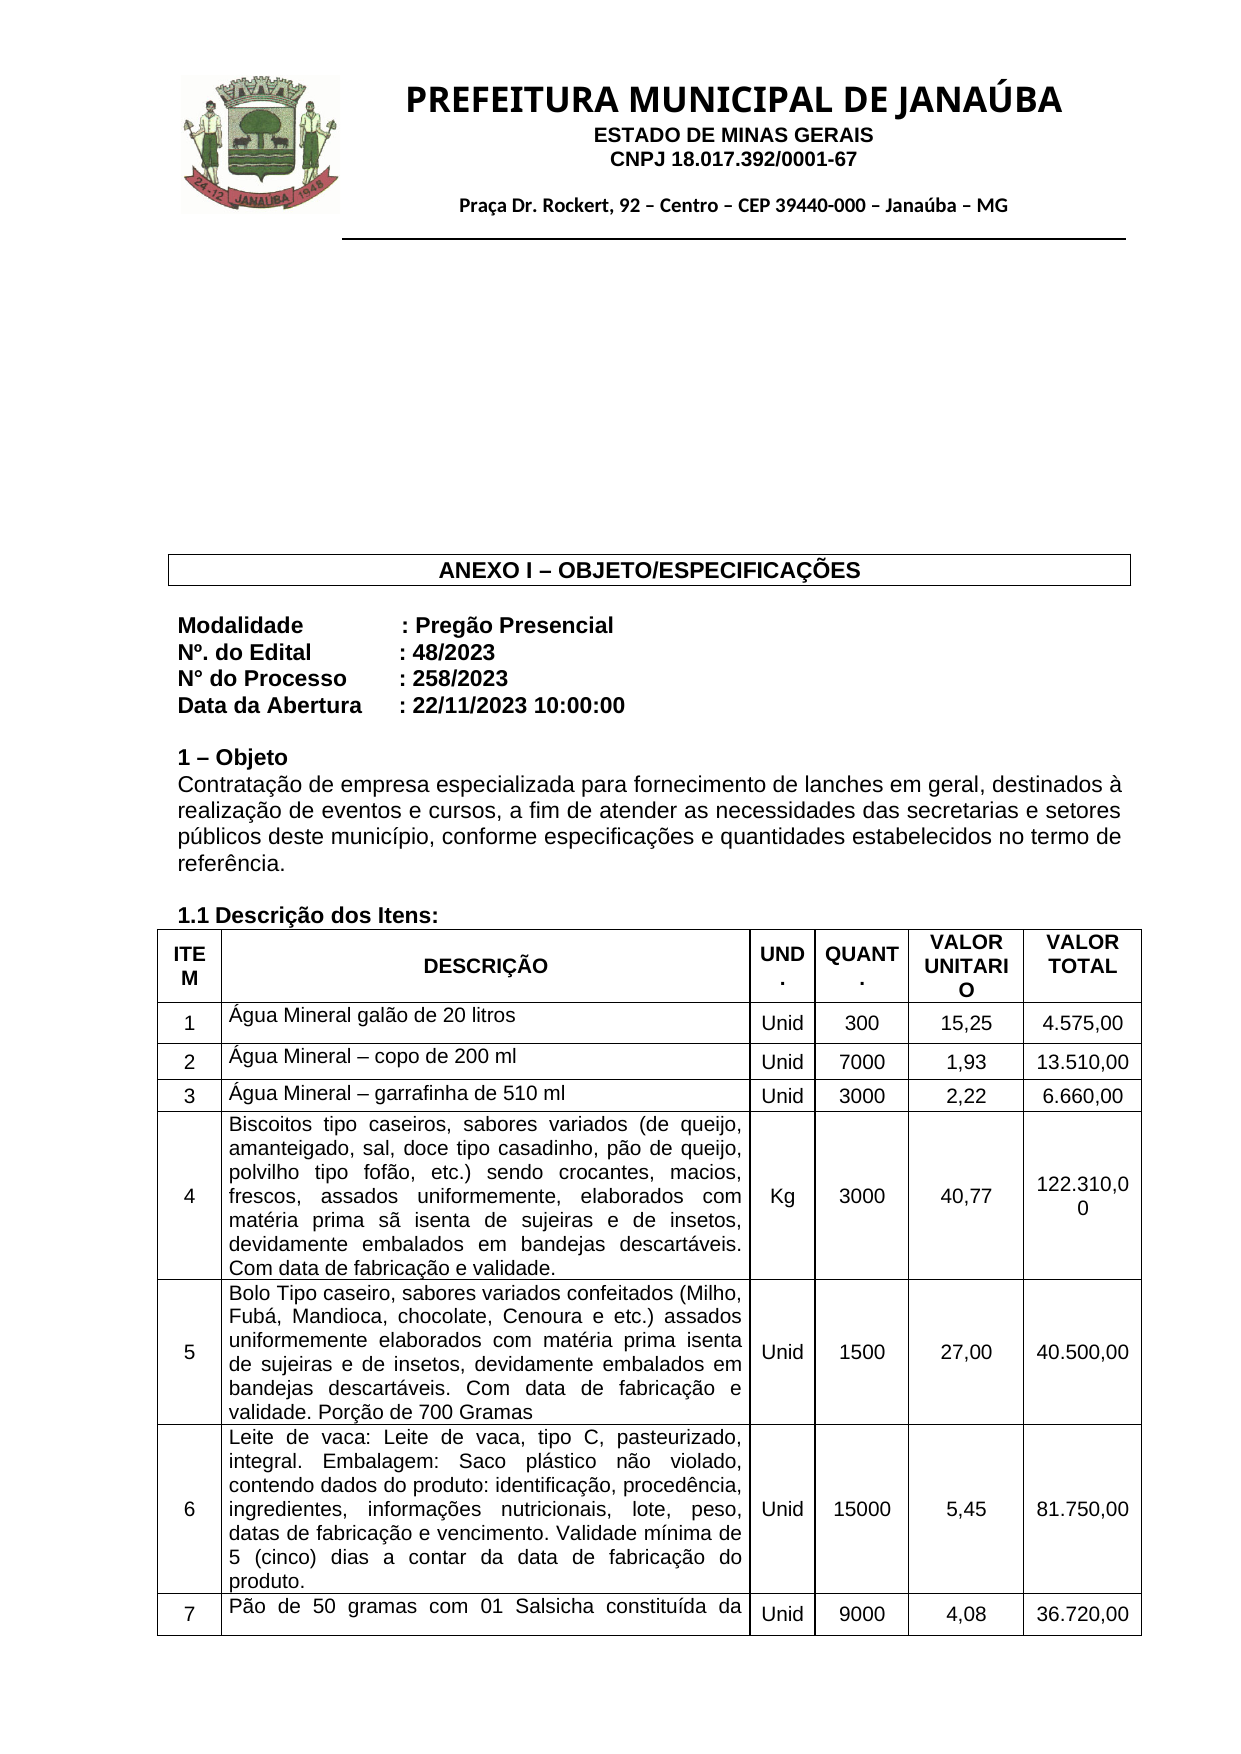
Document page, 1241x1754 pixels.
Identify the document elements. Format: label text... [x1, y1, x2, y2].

table_cell Água Mineral – garrafinha de 510 ml [222, 1080, 749, 1111]
table_cell 1,93 [909, 1044, 1023, 1079]
text N° do Processo : 258/2023 [177, 665, 1122, 692]
table_cell 5,45 [909, 1425, 1023, 1593]
text Contratação de empresa especializada para fornecimento de lanches em geral, destinados à realização de eventos e cursos, a fim de atender as necessidades das secretarias e setores públicos deste município, conforme especificações e quantidades estabelecidos no termo de referência. [177, 771, 1122, 876]
table_cell 5 [158, 1280, 221, 1424]
table_cell Unid [751, 1044, 814, 1079]
list Descrição dos Itens: [177, 902, 1122, 929]
table_cell 15000 [816, 1425, 908, 1593]
table_cell 36.720,00 [1024, 1594, 1141, 1635]
table_header UND. [751, 930, 814, 1002]
picture [180, 75, 341, 214]
text ANEXO I – OBJETO/ESPECIFICAÇÕES [169, 555, 1130, 585]
table_cell Leite de vaca: Leite de vaca, tipo C, pasteurizado, integral. Embalagem: Saco plástico não violado, contendo dados do produto: identificação, procedência, ingredientes, informações nutricionais, lote, peso, datas de fabricação e vencimento. Validade mínima de 5 (cinco) dias a contar da data de fabricação do produto. [222, 1425, 749, 1593]
table_cell 7 [158, 1594, 221, 1635]
table_cell 7000 [816, 1044, 908, 1079]
table_header VALOR UNITARIO [909, 930, 1023, 1002]
table_cell 3 [158, 1080, 221, 1111]
text Modalidade : Pregão Presencial [177, 612, 1122, 639]
table_header QUANT. [816, 930, 908, 1002]
table_cell Unid [751, 1280, 814, 1424]
table_cell 3000 [816, 1112, 908, 1279]
table_cell 13.510,00 [1024, 1044, 1141, 1079]
table_cell 9000 [816, 1594, 908, 1635]
text Data da Abertura : 22/11/2023 10:00:00 [177, 692, 1122, 718]
table_cell 1500 [816, 1280, 908, 1424]
table_header DESCRIÇÃO [222, 930, 749, 1002]
table_cell Kg [751, 1112, 814, 1279]
table_cell 3000 [816, 1080, 908, 1111]
table_cell Água Mineral – copo de 200 ml [222, 1044, 749, 1079]
table_cell 6.660,00 [1024, 1080, 1141, 1111]
table_cell Unid [751, 1594, 814, 1635]
table_cell 27,00 [909, 1280, 1023, 1424]
text 1 – Objeto [177, 744, 1122, 771]
table_cell Unid [751, 1425, 814, 1593]
table_cell Biscoitos tipo caseiros, sabores variados (de queijo, amanteigado, sal, doce tipo casadinho, pão de queijo, polvilho tipo fofão, etc.) sendo crocantes, macios, frescos, assados uniformemente, elaborados com matéria prima sã isenta de sujeiras e de insetos, devidamente embalados em bandejas descartáveis. Com data de fabricação e validade. [222, 1112, 749, 1279]
table_cell 122.310,00 [1024, 1112, 1141, 1279]
table_cell Bolo Tipo caseiro, sabores variados confeitados (Milho, Fubá, Mandioca, chocolate, Cenoura e etc.) assados uniformemente elaborados com matéria prima isenta de sujeiras e de insetos, devidamente embalados em bandejas descartáveis. Com data de fabricação e validade. Porção de 700 Gramas [222, 1280, 749, 1424]
table_cell 40,77 [909, 1112, 1023, 1279]
table_cell 15,25 [909, 1003, 1023, 1043]
table_cell 81.750,00 [1024, 1425, 1141, 1593]
table_cell 4,08 [909, 1594, 1023, 1635]
table_cell 2 [158, 1044, 221, 1079]
table_cell 4.575,00 [1024, 1003, 1141, 1043]
table_cell 2,22 [909, 1080, 1023, 1111]
table_cell 40.500,00 [1024, 1280, 1141, 1424]
table_header VALOR TOTAL [1024, 930, 1141, 1002]
text Nº. do Edital : 48/2023 [177, 639, 1122, 665]
table_cell 6 [158, 1425, 221, 1593]
table_cell 1 [158, 1003, 221, 1043]
table_cell 300 [816, 1003, 908, 1043]
table_header ITEM [158, 930, 221, 1002]
table_cell Água Mineral galão de 20 litros [222, 1003, 749, 1043]
table_cell Unid [751, 1003, 814, 1043]
table_cell Unid [751, 1080, 814, 1111]
table_cell 4 [158, 1112, 221, 1279]
